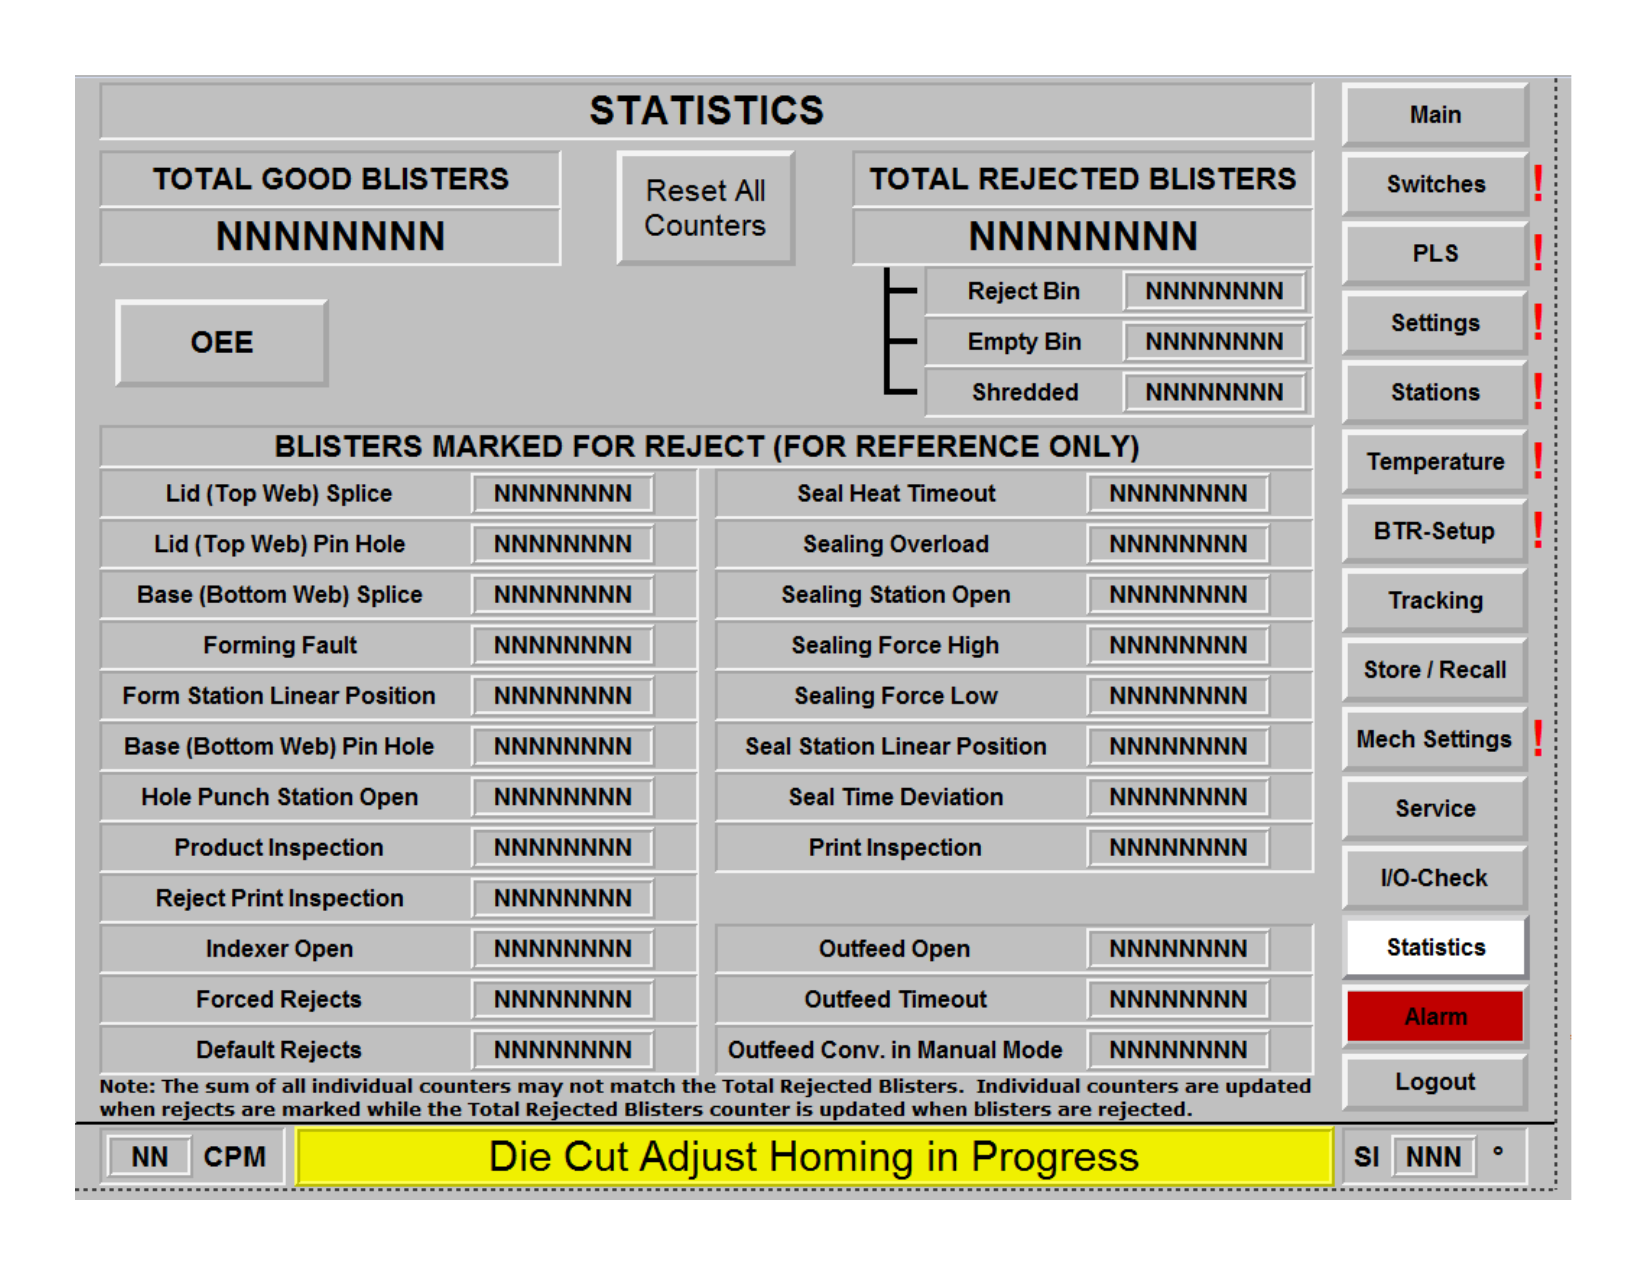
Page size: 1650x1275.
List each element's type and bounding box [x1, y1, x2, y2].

picture [75, 75, 1572, 1200]
